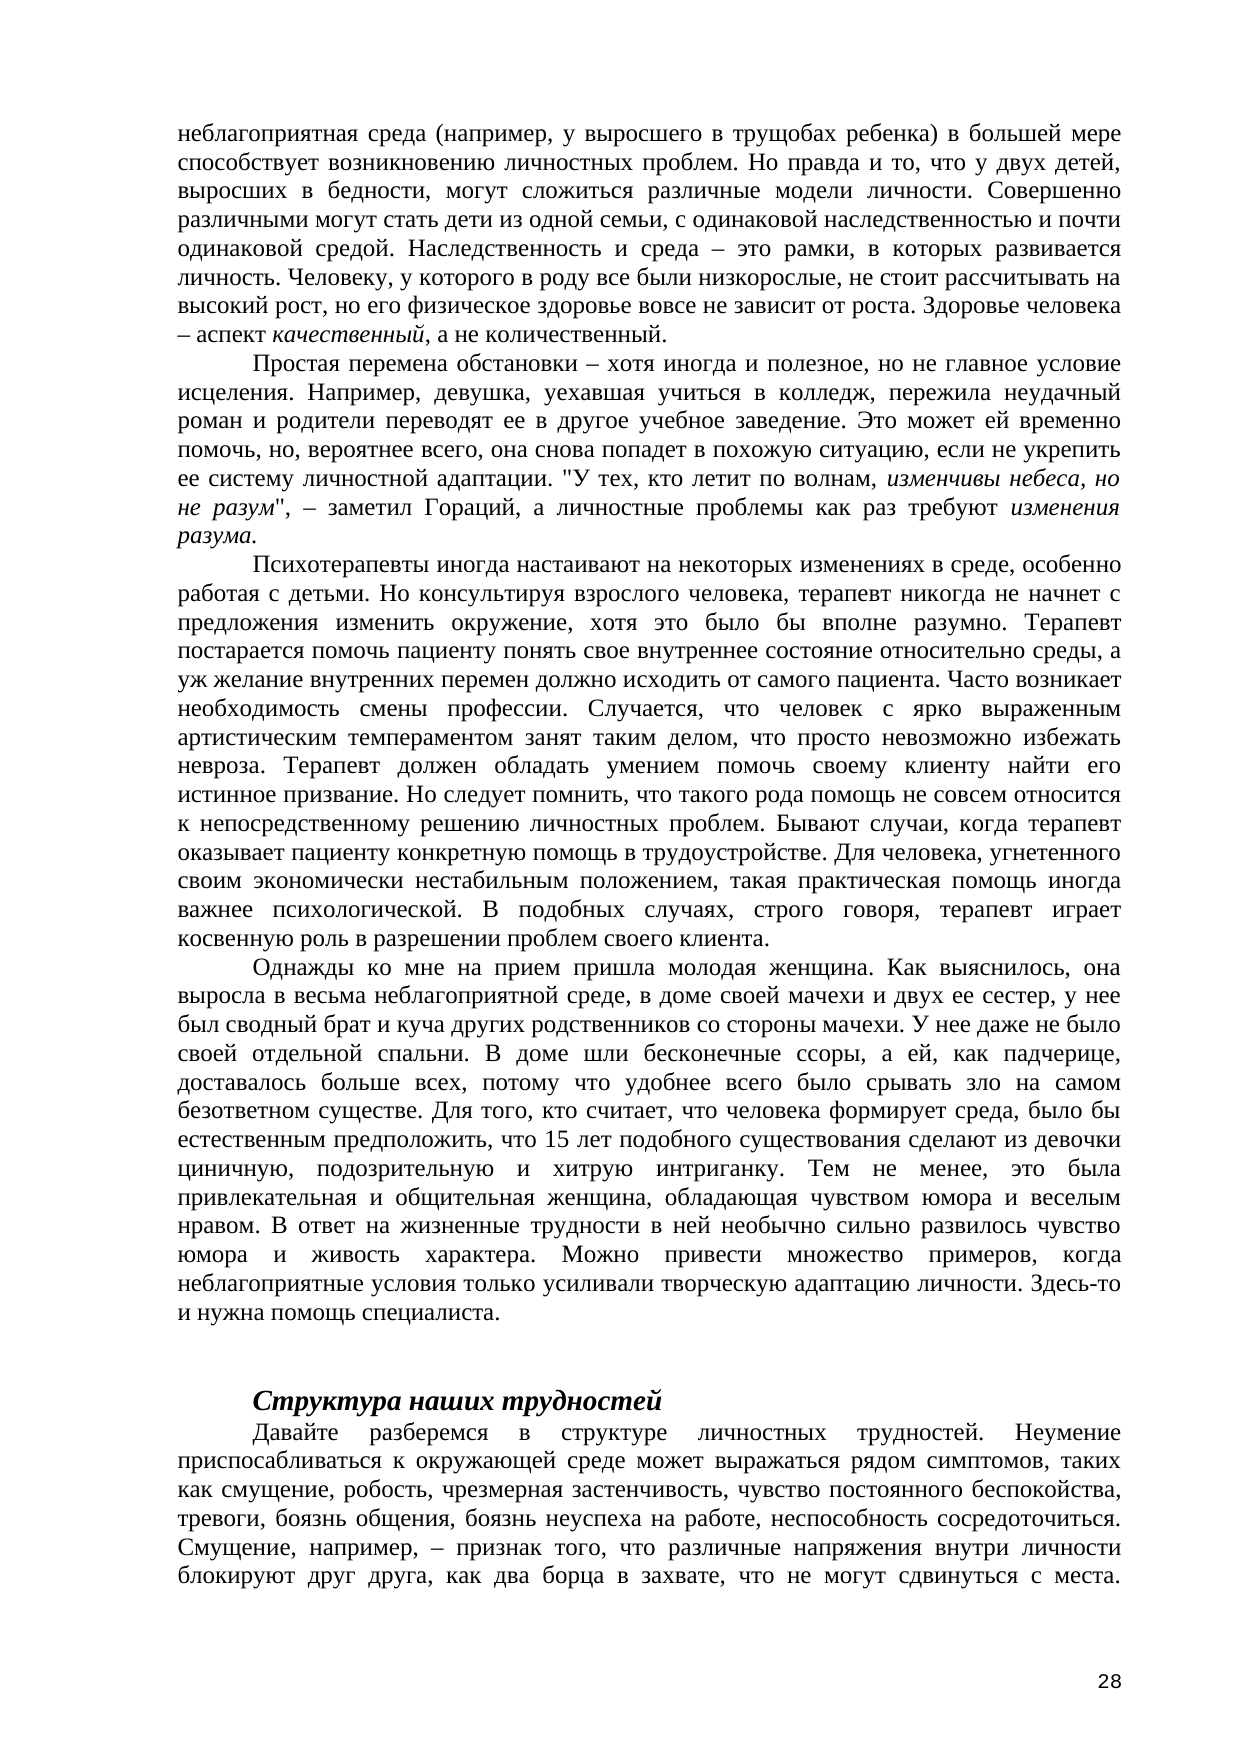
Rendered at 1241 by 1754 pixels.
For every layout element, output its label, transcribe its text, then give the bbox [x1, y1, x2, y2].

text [177, 118, 1122, 348]
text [177, 1417, 1122, 1589]
text Однажды ко мне на прием пришла молодая женщина. Как выяснилось, она выросла в весьма неблагоприятной среде, в доме своей мачехи и двух ее сестер, у нее был сводный брат и куча других родственников со стороны мачехи. У нее даже не было своей отдельной спальни. В доме шли бесконечные ссоры, а ей, как падчерице, доставалось больше всех, потому что удобнее всего было срывать зло на самом безответном существе. Для того, кто считает, что человека формирует среда, было бы естественным предположить, что 15 лет подобного существования сделают из девочки циничную, подозрительную и хитрую интриганку. Тем не менее, это была привлекательная и общительная женщина, обладающая чувством юмора и веселым нравом. В ответ на жизненные трудности в ней необычно сильно развилось чувство юмора и живость характера. Можно привести множество примеров, когда неблагоприятные условия только усиливали творческую адаптацию личности. Здесь-то и нужна помощь специалиста. [177, 952, 1122, 1326]
text Структура наших трудностей [177, 1383, 1122, 1417]
text Психотерапевты иногда настаивают на некоторых изменениях в среде, особенно работая с детьми. Но консультируя взрослого человека, терапевт никогда не начнет с предложения изменить окружение, хотя это было бы вполне разумно. Терапевт постарается помочь пациенту понять свое внутреннее состояние относительно среды, а уж желание внутренних перемен должно исходить от самого пациента. Часто возникает необходимость смены профессии. Случается, что человек с ярко выраженным артистическим темпераментом занят таким делом, что просто невозможно избежать невроза. Терапевт должен обладать умением помочь своему клиенту найти его истинное призвание. Но следует помнить, что такого рода помощь не совсем относится к непосредственному решению личностных проблем. Бывают случаи, когда терапевт оказывает пациенту конкретную помощь в трудоустройстве. Для человека, угнетенного своим экономически нестабильным положением, такая практическая помощь иногда важнее психологической. В подобных случаях, строго говоря, терапевт играет косвенную роль в разрешении проблем своего клиента. [177, 549, 1122, 952]
text Простая перемена обстановки – хотя иногда и полезное, но не главное условие исцеления. Например, девушка, уехавшая учиться в колледж, пережила неудачный роман и родители переводят ее в другое учебное заведение. Это может ей временно помочь, но, вероятнее всего, она снова попадет в похожую ситуацию, если не укрепить ее систему личностной адаптации. "У тех, кто летит по волнам, изменчивы небеса, но не разум", – заметил Гораций, а личностные проблемы как раз требуют изменения разума. [177, 348, 1122, 549]
